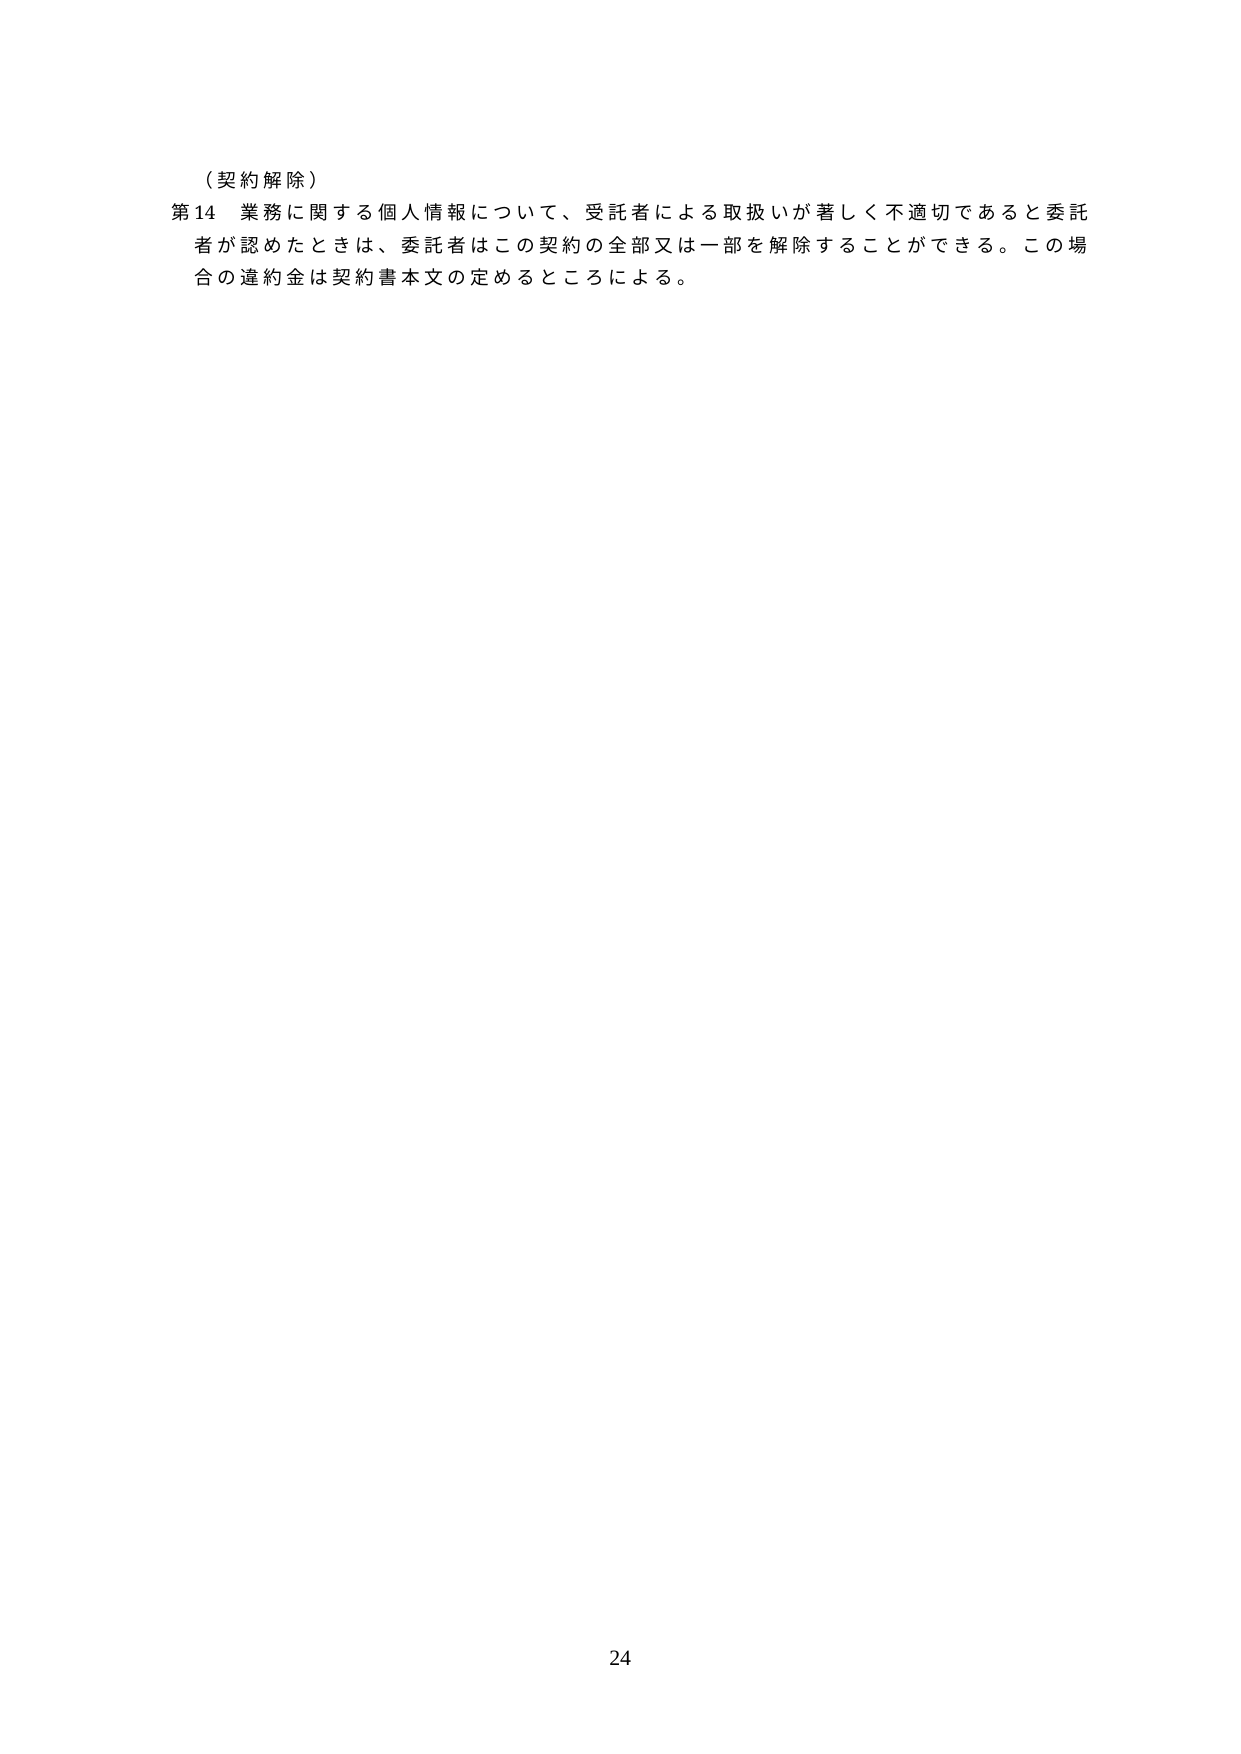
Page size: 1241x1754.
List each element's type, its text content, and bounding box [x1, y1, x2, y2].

text （契約解除） [148, 163, 1092, 195]
text 第14 業務に関する個人情報について、受託者による取扱いが著しく不適切であると委託者が認めたときは、委託者はこの契約の全部又は一部を解除することができる。この場合の違約金は契約書本文の定めるところによる。 [148, 195, 1092, 292]
